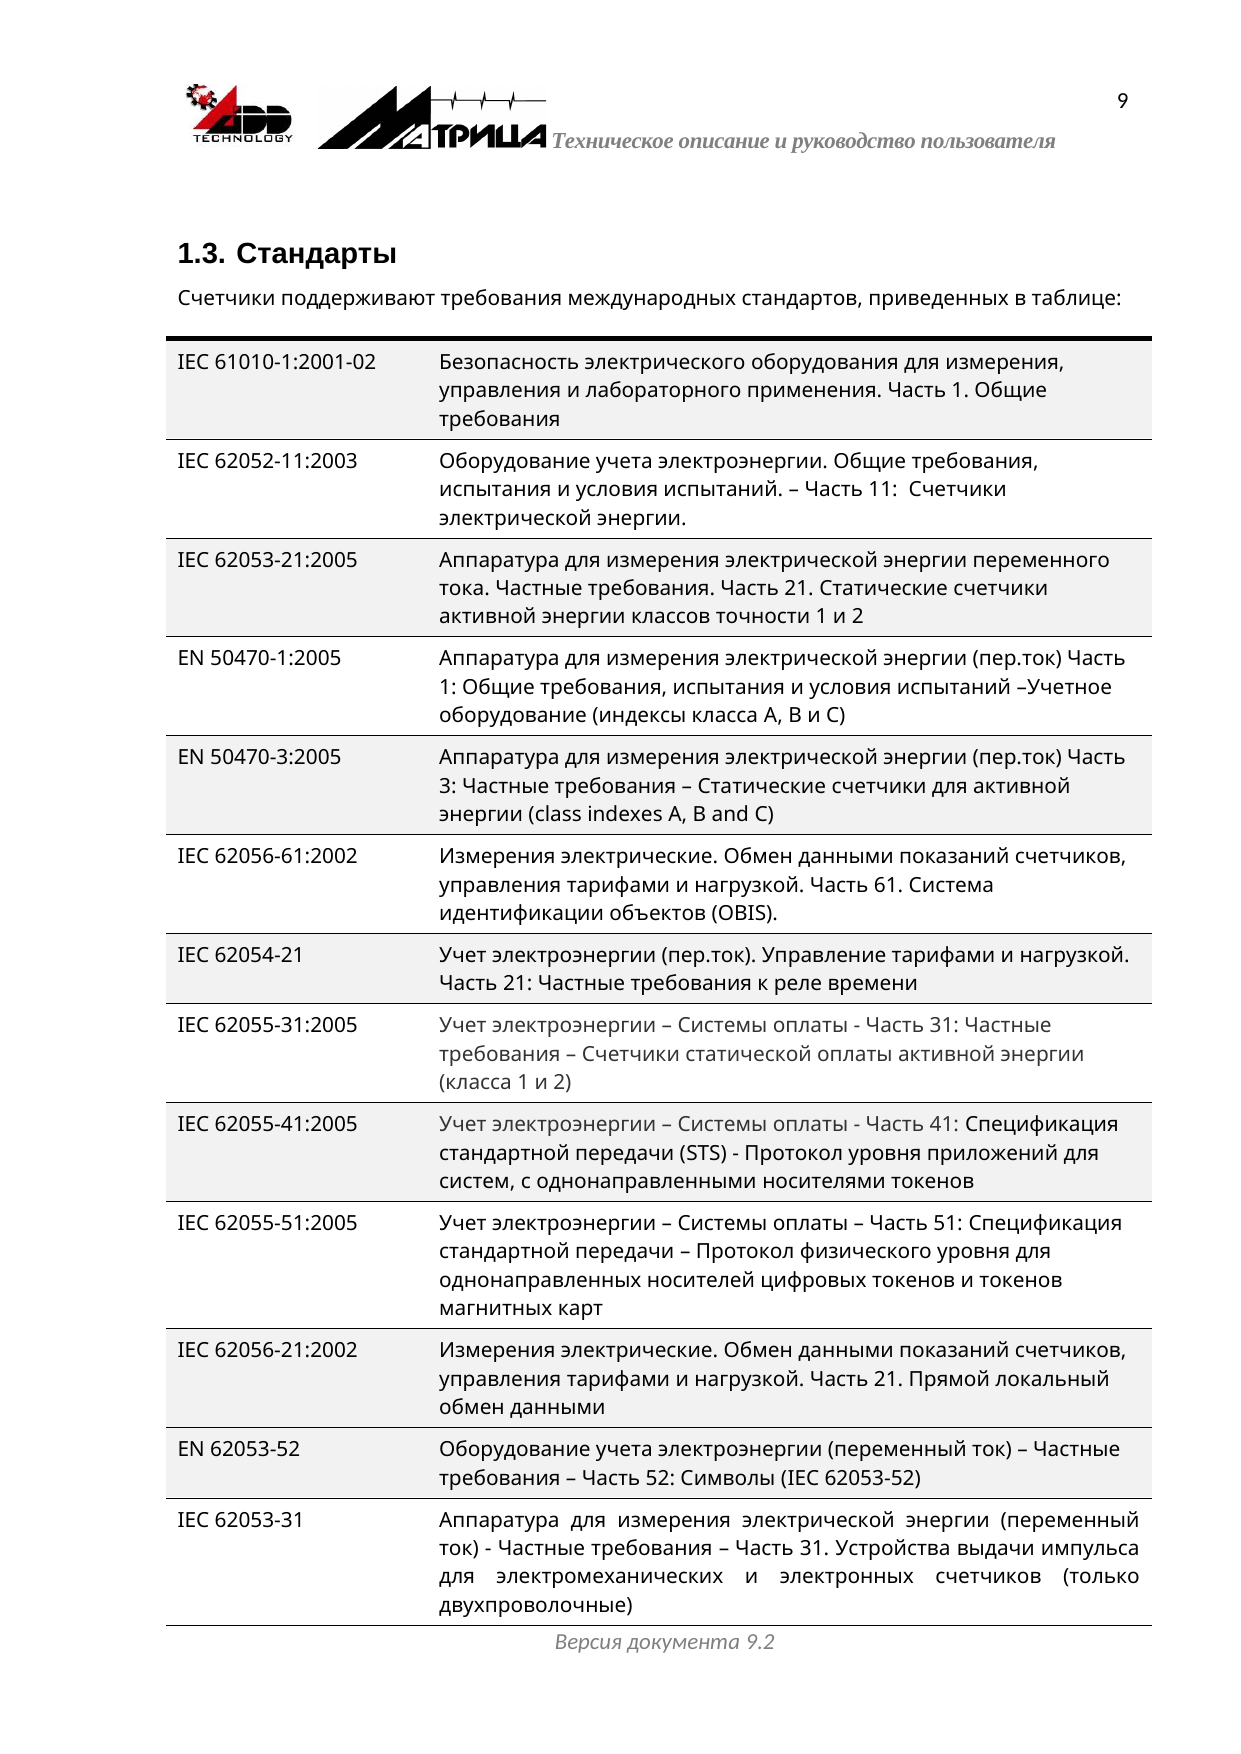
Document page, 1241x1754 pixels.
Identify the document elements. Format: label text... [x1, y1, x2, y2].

table_cell IEC 62053-21:2005 [166, 539, 428, 636]
table_cell Измерения электрические. Обмен данными показаний счетчиков, управления тарифами и нагрузкой. Часть 61. Система идентификации объектов (OBIS). [428, 835, 1152, 933]
table_cell Оборудование учета электроэнергии (переменный ток) – Частные требования – Часть 52: Символы (IEC 62053-52) [428, 1428, 1152, 1497]
table_header IEC 61010-1:2001-02 [166, 341, 428, 438]
table_cell Оборудование учета электроэнергии. Общие требования, испытания и условия испытаний. – Часть 11: Счетчики электрической энергии. [428, 440, 1152, 537]
table_cell IEC 62052-11:2003 [166, 440, 428, 537]
table_cell Аппаратура для измерения электрической энергии (пер.ток) Часть 3: Частные требования – Статические счетчики для активной энергии (class indexes A, B and C) [428, 736, 1152, 834]
text Счетчики поддерживают требования международных стандартов, приведенных в таблице: [177, 283, 1152, 311]
table_cell Учет электроэнергии (пер.ток). Управление тарифами и нагрузкой. Часть 21: Частные требования к реле времени [428, 934, 1152, 1003]
table_cell IEC 62055-41:2005 [166, 1103, 428, 1201]
table_cell EN 62053-52 [166, 1428, 428, 1497]
table_cell IEC 62055-51:2005 [166, 1202, 428, 1328]
table_cell IEC 62053-31 [166, 1499, 428, 1625]
table_cell Аппаратура для измерения электрической энергии переменного тока. Частные требования. Часть 21. Статические счетчики активной энергии классов точности 1 и 2 [428, 539, 1152, 636]
table_cell EN 50470-1:2005 [166, 637, 428, 735]
table_cell Учет электроэнергии – Системы оплаты - Часть 41: Спецификация стандартной передачи (STS) - Протокол уровня приложений для систем, с однонаправленными носителями токенов [428, 1103, 1152, 1201]
table_cell IEC 62055-31:2005 [166, 1004, 428, 1102]
table_cell IEC 62056-61:2002 [166, 835, 428, 933]
table_cell Учет электроэнергии – Системы оплаты - Часть 31: Частные требования – Счетчики статической оплаты активной энергии (класса 1 и 2) [428, 1004, 1152, 1102]
table_cell IEC 62056-21:2002 [166, 1329, 428, 1427]
table_cell IEC 62054-21 [166, 934, 428, 1003]
table_cell Аппаратура для измерения электрической энергии (пер.ток) Часть 1: Общие требования, испытания и условия испытаний –Учетное оборудование (индексы класса A, B и C) [428, 637, 1152, 735]
picture [317, 86, 547, 149]
picture [177, 73, 300, 152]
table_cell Аппаратура для измерения электрической энергии (переменный ток) - Частные требования – Часть 31. Устройства выдачи импульса для электромеханических и электронных счетчиков (только двухпроволочные) [428, 1499, 1152, 1625]
subtitle Стандарты [177, 237, 1152, 270]
table_cell Учет электроэнергии – Системы оплаты – Часть 51: Спецификация стандартной передачи – Протокол физического уровня для однонаправленных носителей цифровых токенов и токенов магнитных карт [428, 1202, 1152, 1328]
table_cell Измерения электрические. Обмен данными показаний счетчиков, управления тарифами и нагрузкой. Часть 21. Прямой локальный обмен данными [428, 1329, 1152, 1427]
table_cell EN 50470-3:2005 [166, 736, 428, 834]
table_header Безопасность электрического оборудования для измерения, управления и лабораторного применения. Часть 1. Общие требования [428, 341, 1152, 438]
